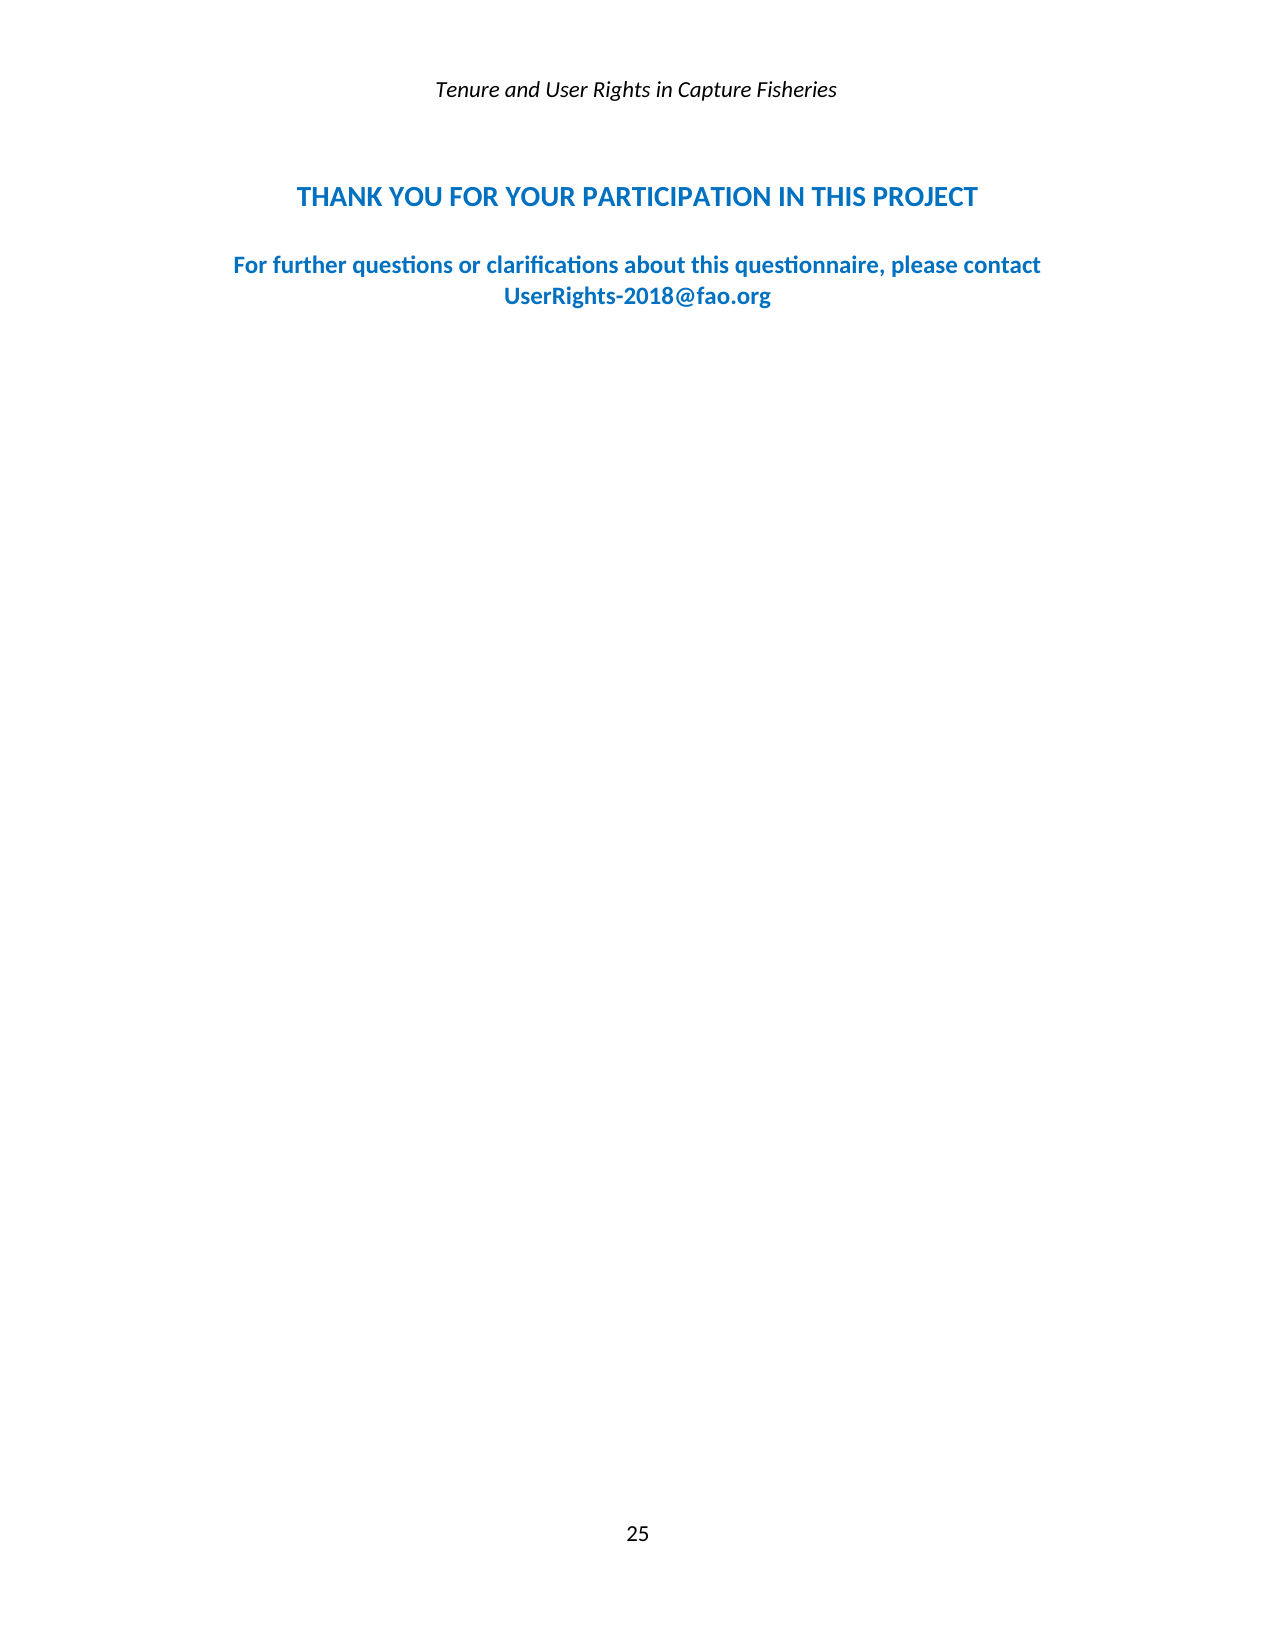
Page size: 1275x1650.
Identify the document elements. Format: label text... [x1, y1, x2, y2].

text THANK YOU FOR YOUR PARTICIPATION IN THIS PROJECT [112, 178, 1162, 214]
text For further questions or clarifications about this questionnaire, please contact [112, 249, 1162, 280]
text UserRights-2018@fao.org [112, 280, 1162, 310]
